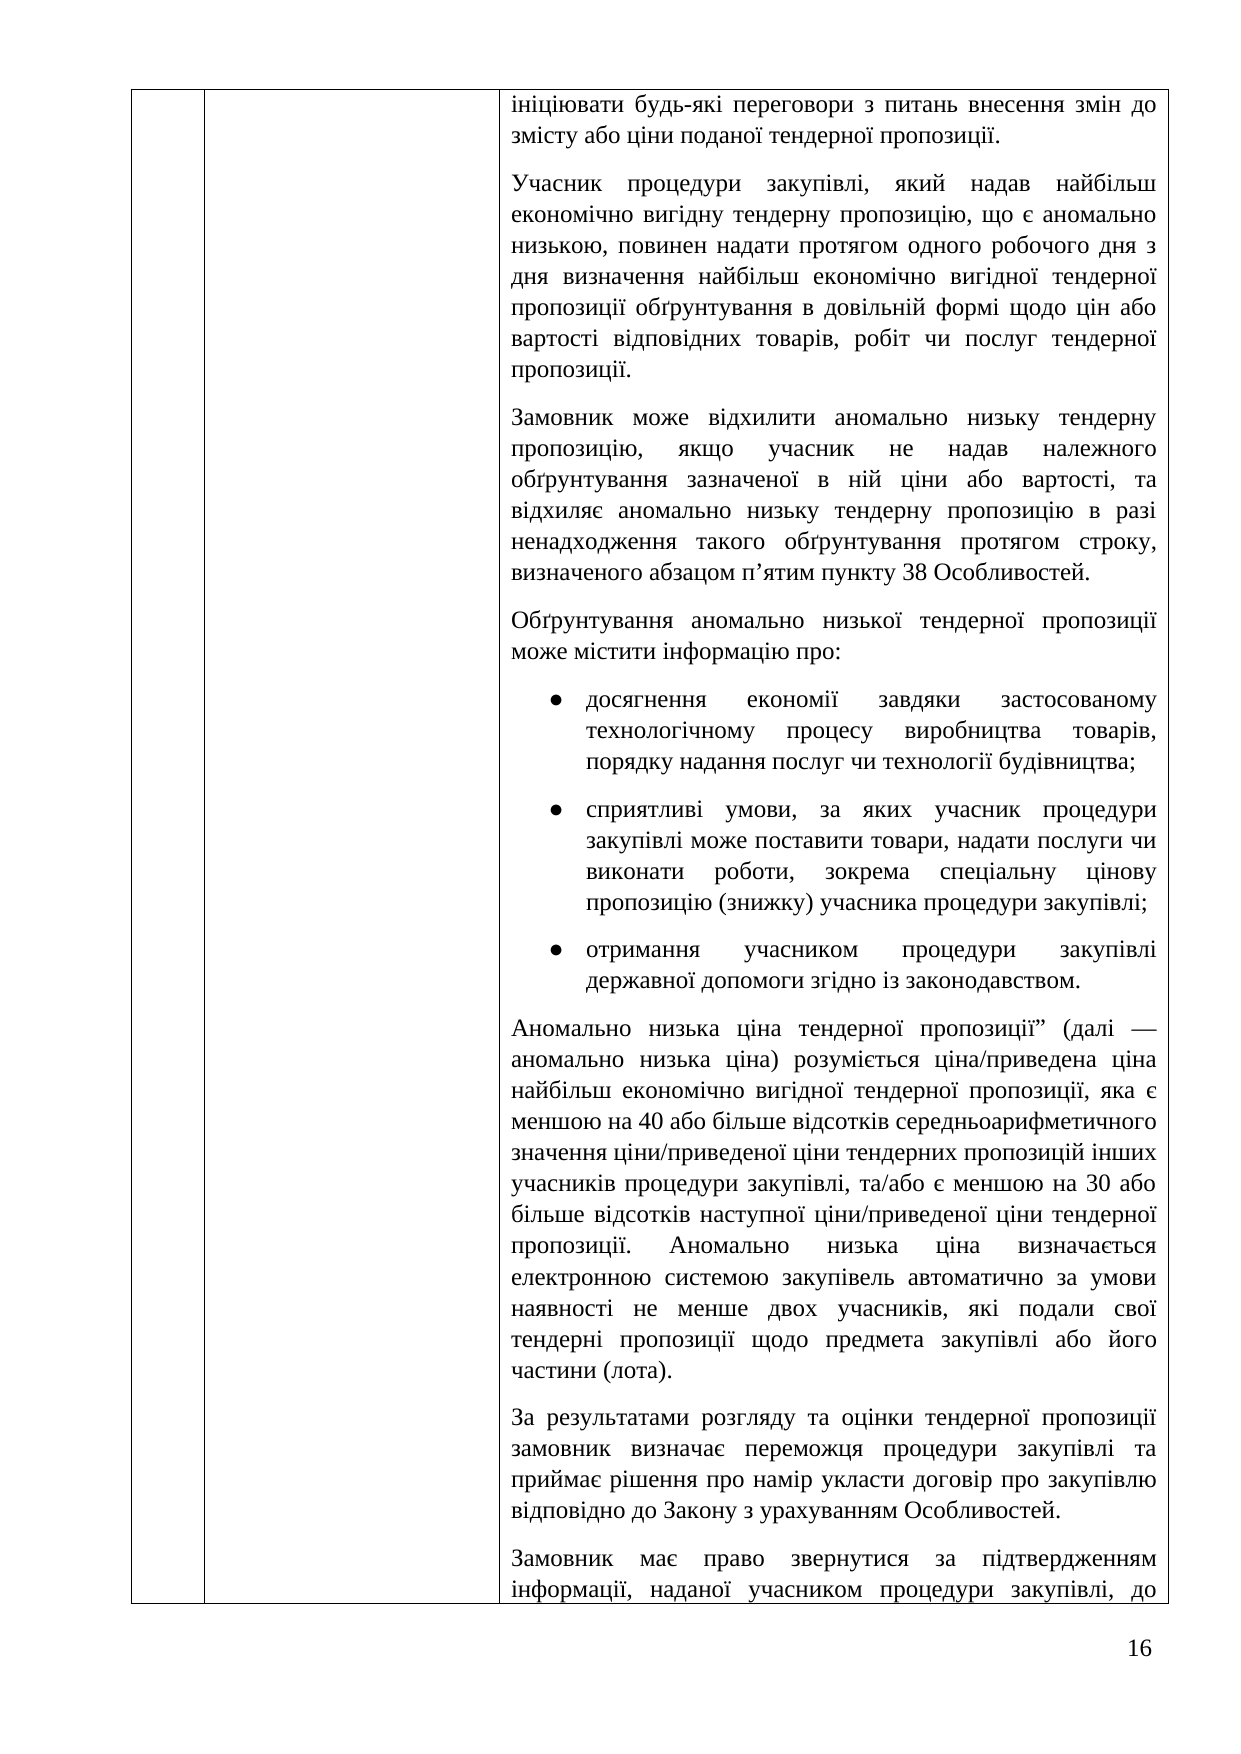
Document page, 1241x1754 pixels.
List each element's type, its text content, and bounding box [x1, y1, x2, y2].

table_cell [205, 90, 499, 1603]
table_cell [500, 90, 1168, 1603]
table_cell 1 [132, 90, 204, 1603]
